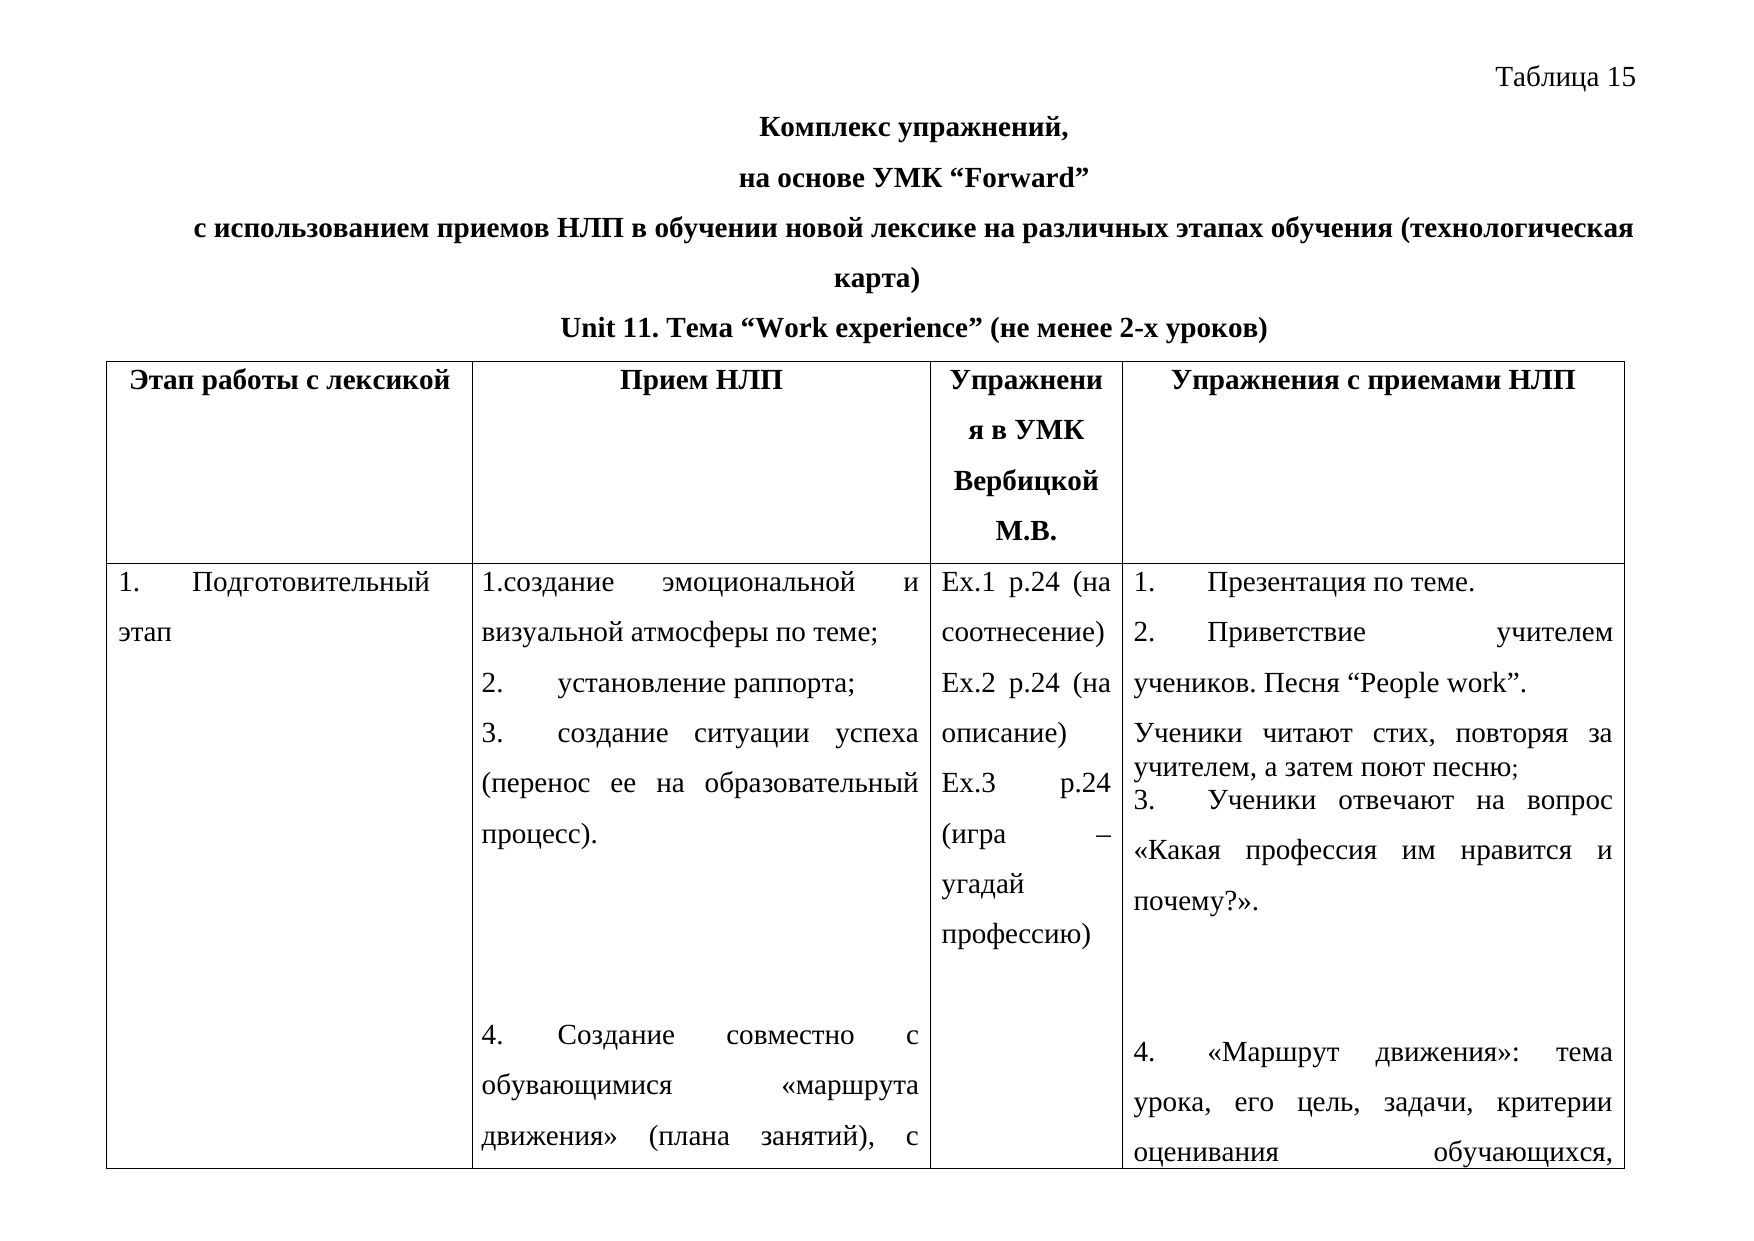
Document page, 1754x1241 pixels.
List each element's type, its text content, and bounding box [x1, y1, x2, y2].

table_header Этап работы с лексикой [107, 362, 472, 563]
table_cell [107, 564, 472, 1168]
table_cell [473, 564, 930, 1168]
text Таблица 15 [118, 59, 1636, 93]
text на основе УМК “Forward” [118, 160, 1636, 193]
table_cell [931, 564, 1122, 1168]
text с использованием приемов НЛП в обучении новой лексике на различных этапах обучения (технологическая карта) [118, 210, 1636, 294]
table_header Упражнения с приемами НЛП [1123, 362, 1624, 563]
text Unit 11. Тема “Work experience” (не менее 2-х уроков) [118, 311, 1636, 344]
table_header Прием НЛП [473, 362, 930, 563]
table_header Упражнения в УМК Вербицкой М.В. [931, 362, 1122, 563]
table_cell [1123, 564, 1624, 1168]
text Комплекс упражнений, [118, 109, 1636, 143]
